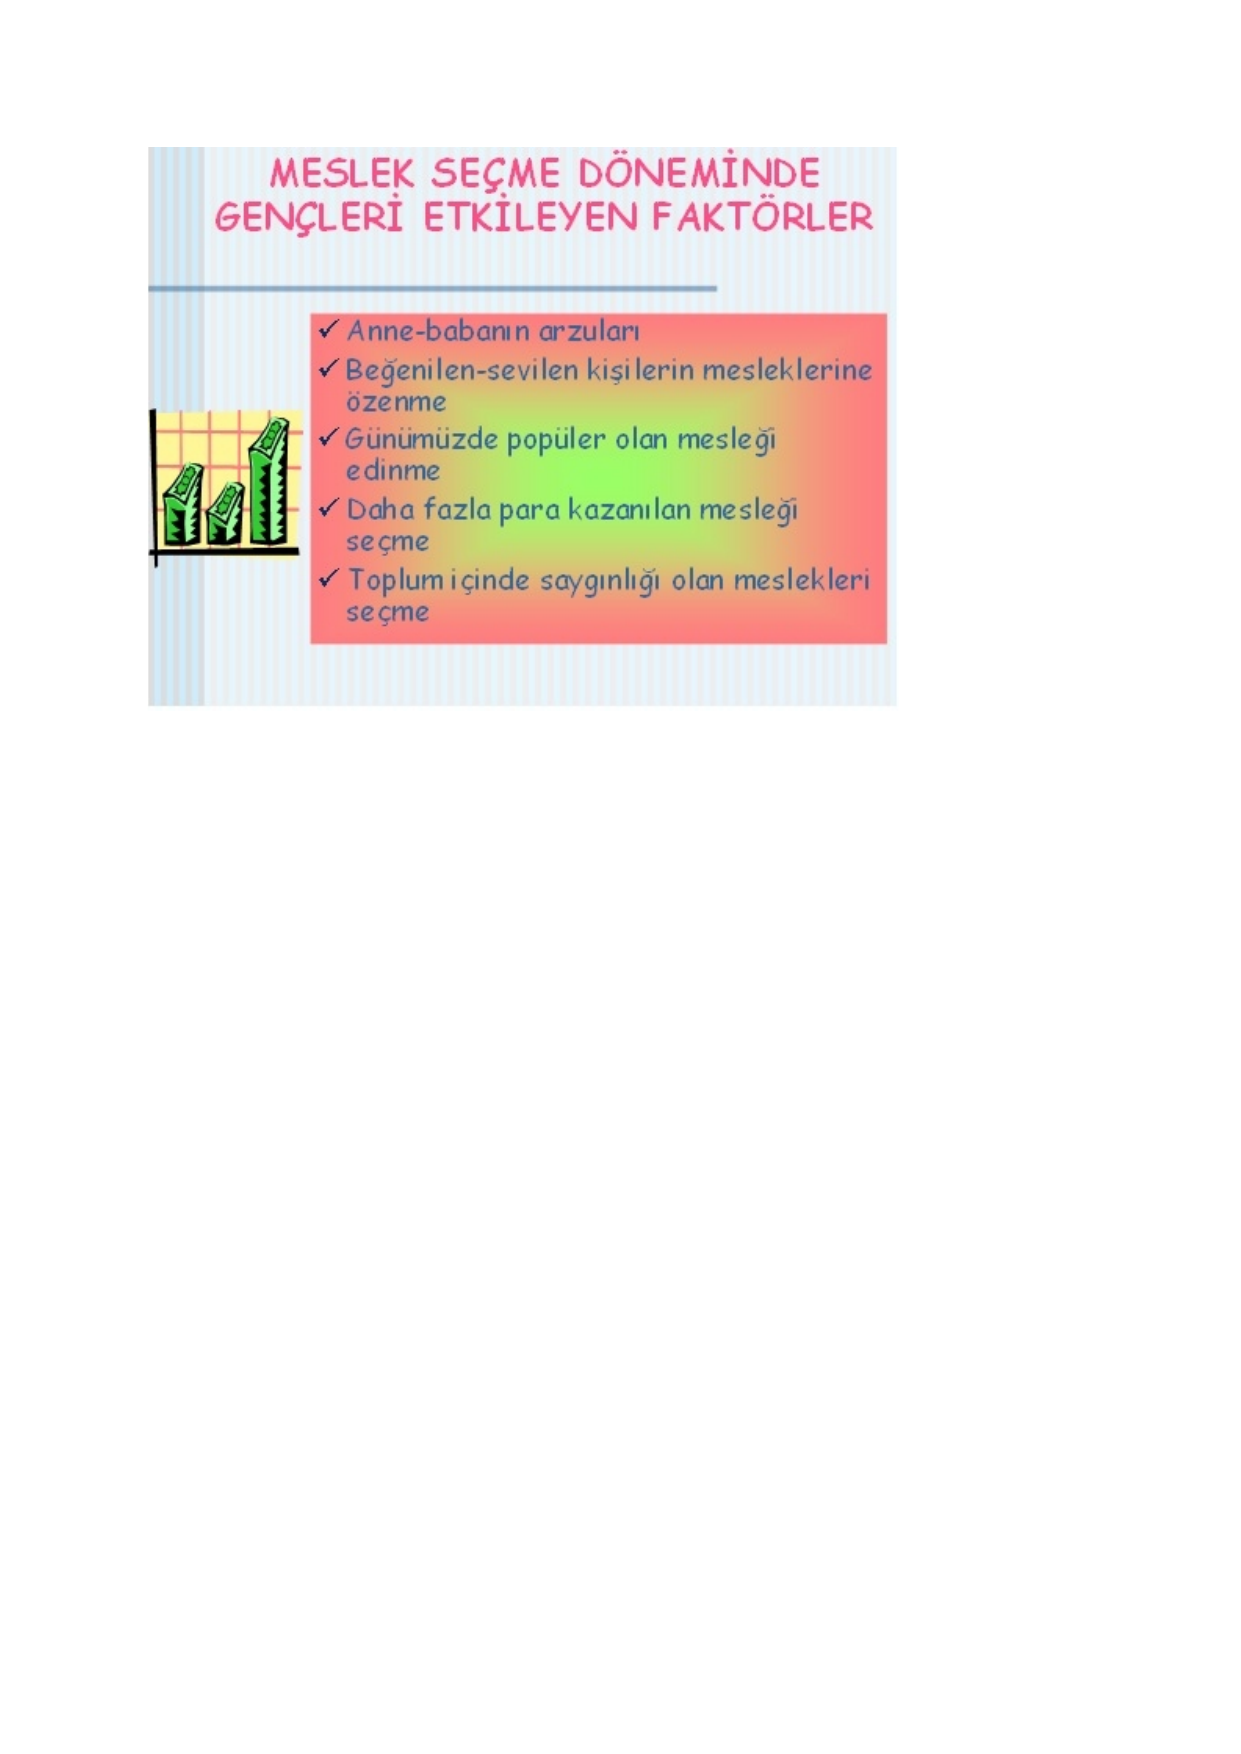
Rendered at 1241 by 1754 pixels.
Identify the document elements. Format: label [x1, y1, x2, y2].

picture [147, 147, 900, 711]
